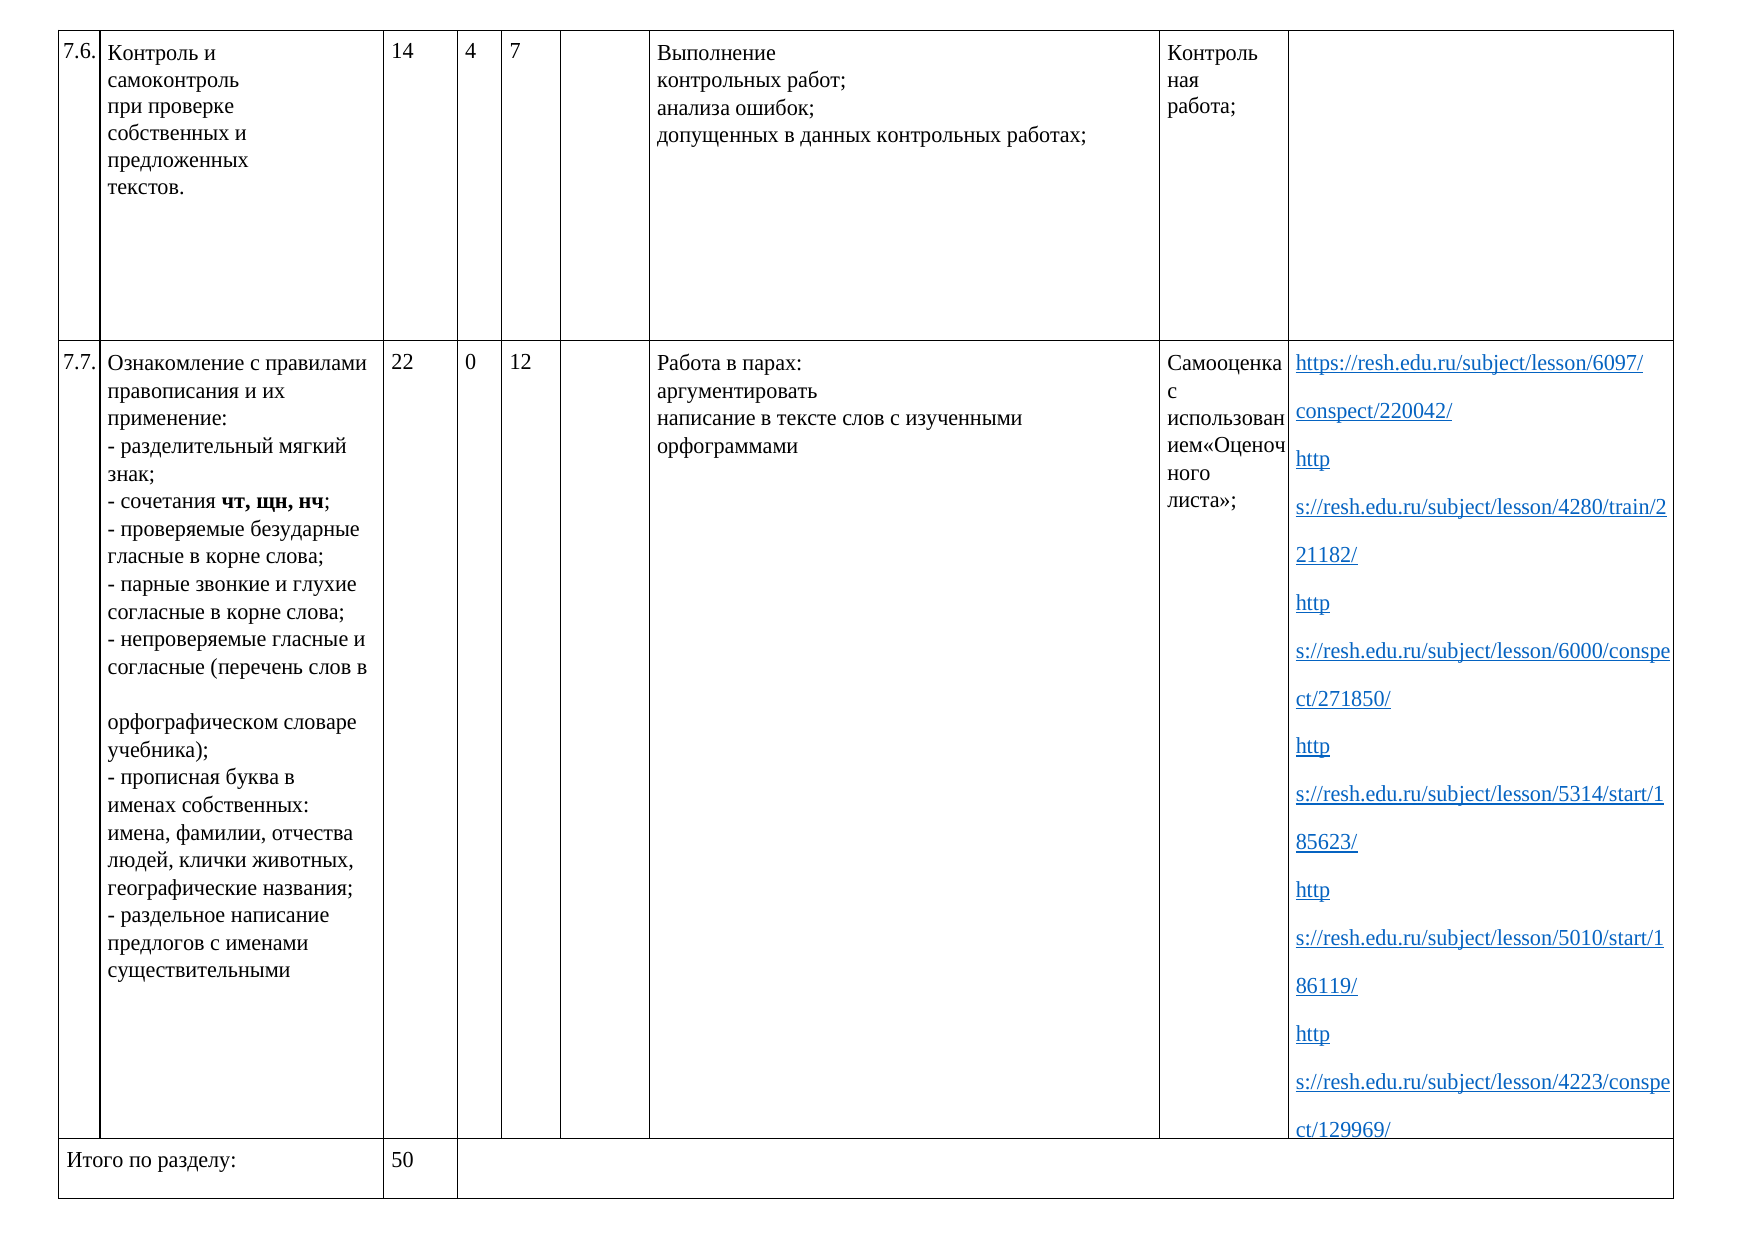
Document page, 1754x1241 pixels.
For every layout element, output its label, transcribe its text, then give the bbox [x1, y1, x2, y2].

table_cell 0 [458, 341, 501, 1138]
table_cell Работа в парах: аргументировать написание в тексте слов с изученными орфограммами [650, 341, 1159, 1138]
table_cell 12 [502, 341, 560, 1138]
table_cell 7.6. [59, 31, 99, 340]
table_cell Итого по разделу: [59, 1139, 383, 1198]
table_cell [1289, 31, 1673, 340]
table_cell Выполнение контрольных работ; анализа ошибок; допущенных в данных контрольных работах; [650, 31, 1159, 340]
table_cell [458, 1139, 1673, 1198]
table_cell Самооценка с использованием«Оценочного листа»; [1160, 341, 1288, 1138]
table_cell Контроль и самоконтроль при проверке собственных и предложенных текстов. [101, 31, 383, 340]
table_cell 7 [502, 31, 560, 340]
table_cell [561, 31, 649, 340]
table_cell 14 [384, 31, 457, 340]
table_cell 7.7. [59, 341, 99, 1138]
table_cell [561, 341, 649, 1138]
table_cell 4 [458, 31, 501, 340]
table_cell Ознакомление с правилами правописания и их применение: - разделительный мягкий знак; - сочетания чт, щн, нч; - проверяемые безударные гласные в корне слова; - парные звонкие и глухие согласные в корне слова; - непроверяемые гласные и согласные (перечень слов в орфографическом словаре учебника); - прописная буква в именах собственных: имена, фамилии, отчества людей, клички животных, географические названия; - раздельное написание предлогов с именами существительными [101, 341, 383, 1138]
table_cell https://resh.edu.ru/subject/lesson/6097/conspect/220042/ https://resh.edu.ru/subject/lesson/4280/train/221182/ https://resh.edu.ru/subject/lesson/6000/conspect/271850/ https://resh.edu.ru/subject/lesson/5314/start/185623/ https://resh.edu.ru/subject/lesson/5010/start/186119/ https://resh.edu.ru/subject/lesson/4223/conspect/129969/ https://resh.edu.ru/subject/lesson/4242/start/220863/ https://resh.edu.ru/subject/lesson/6006/conspect/220104 / [1289, 341, 1673, 1138]
table_cell Контрольная работа; [1160, 31, 1288, 340]
table_cell 22 [384, 341, 457, 1138]
table_cell 50 [384, 1139, 457, 1198]
